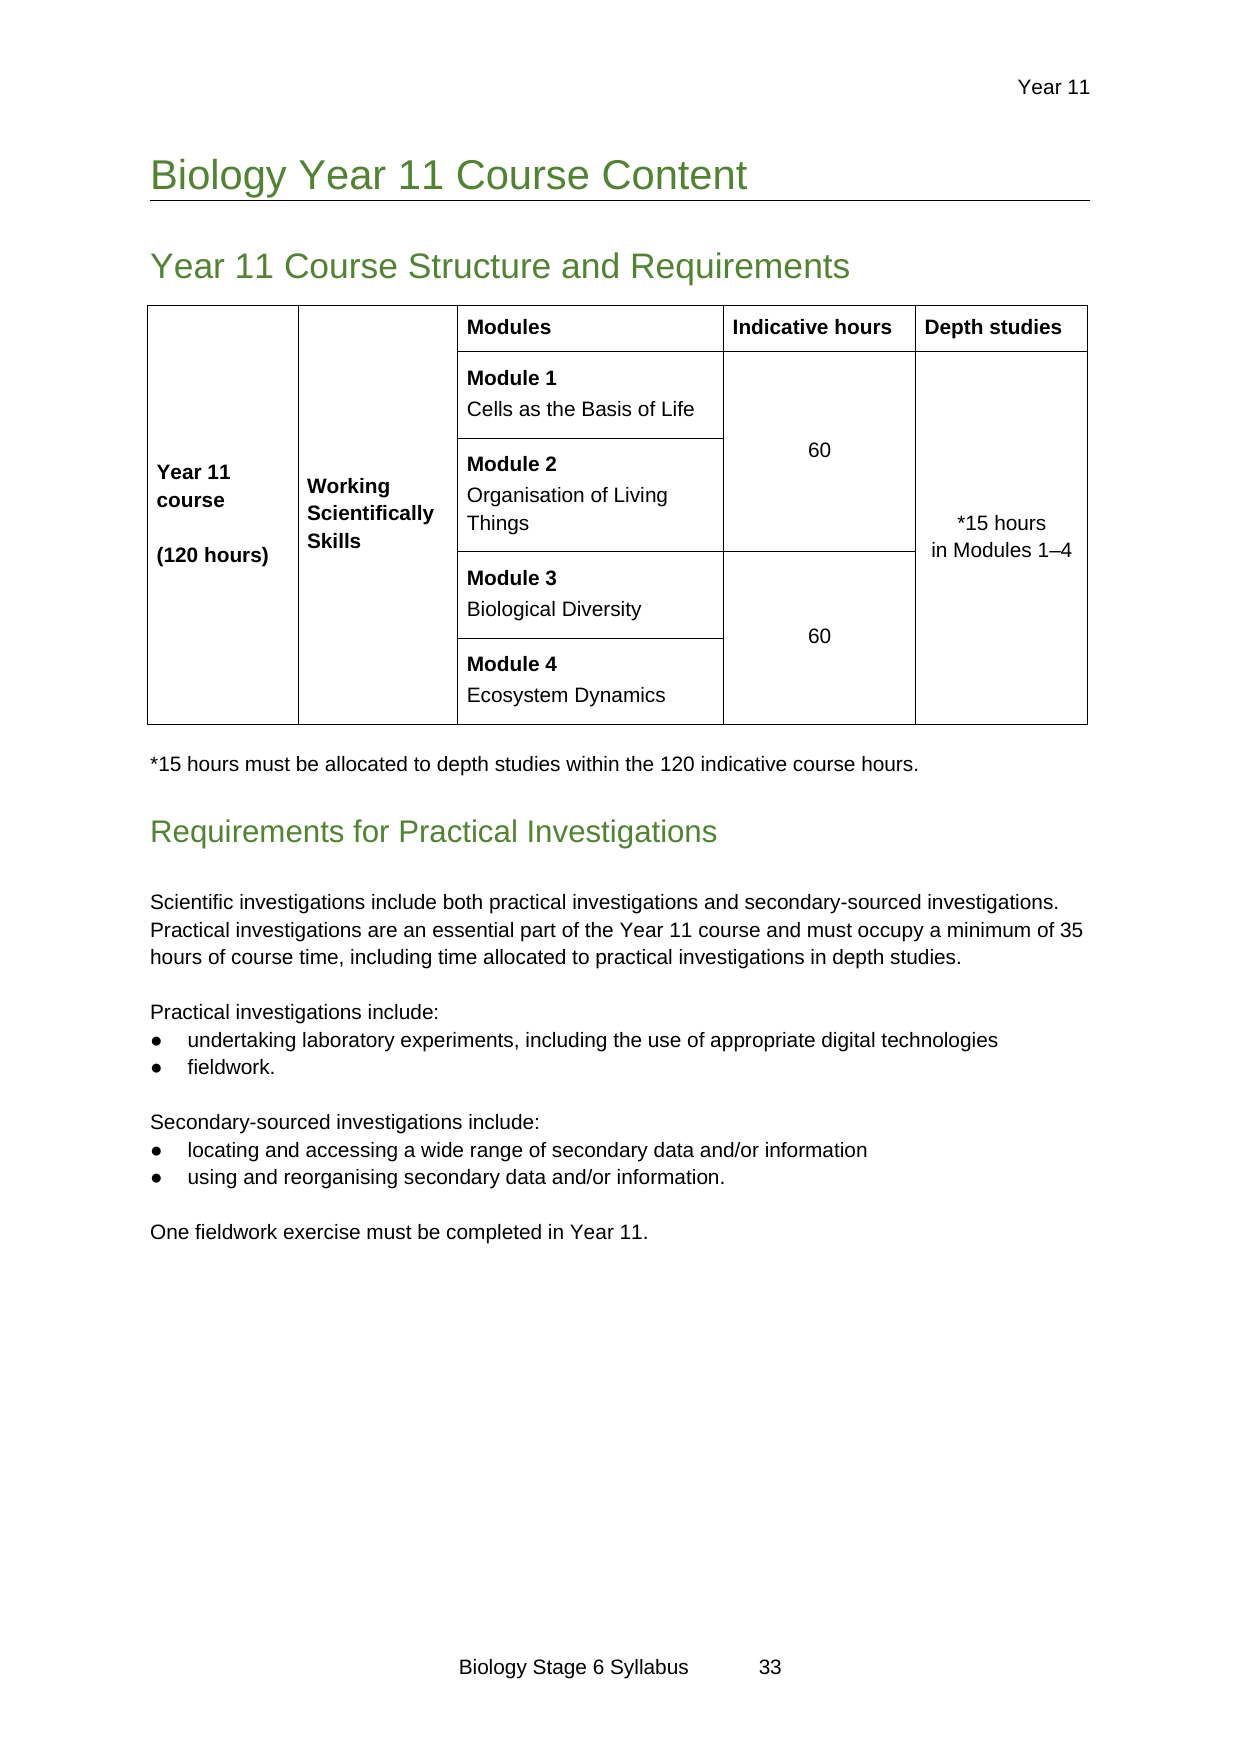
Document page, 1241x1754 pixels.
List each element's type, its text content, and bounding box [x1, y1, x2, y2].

list fieldwork. [150, 1055, 1090, 1079]
text One fieldwork exercise must be completed in Year 11. [150, 1220, 1090, 1244]
table_cell *15 hours in Modules 1–4 [916, 352, 1087, 724]
text Scientific investigations include both practical investigations and secondary-sourced investigations. Practical investigations are an essential part of the Year 11 course and must occupy a minimum of 35 hours of course time, including time allocated to practical investigations in depth studies. [150, 890, 1090, 969]
table_cell Module 1 Cells as the Basis of Life [458, 352, 723, 437]
table_header Indicative hours [724, 306, 915, 351]
list using and reorganising secondary data and/or information. [150, 1165, 1090, 1189]
table_header Year 11 course (120 hours) [148, 306, 298, 724]
subtitle Year 11 Course Structure and Requirements [150, 246, 1090, 286]
table_header Modules [458, 306, 723, 351]
table_cell Module 3 Biological Diversity [458, 552, 723, 637]
list locating and accessing a wide range of secondary data and/or information [150, 1138, 1090, 1162]
subtitle Biology Year 11 Course Content [150, 150, 1090, 200]
text *15 hours must be allocated to depth studies within the 120 indicative course hours. [150, 752, 1090, 776]
text Practical investigations include: [150, 1000, 1090, 1024]
table_cell 60 [724, 352, 915, 551]
table_cell Module 2 Organisation of Living Things [458, 439, 723, 551]
list undertaking laboratory experiments, including the use of appropriate digital technologies [150, 1028, 1090, 1052]
subtitle Requirements for Practical Investigations [150, 813, 1090, 849]
text Secondary-sourced investigations include: [150, 1110, 1090, 1134]
table_header Depth studies [916, 306, 1087, 351]
table_cell 60 [724, 552, 915, 724]
table_cell Module 4 Ecosystem Dynamics [458, 639, 723, 724]
table_header Working Scientifically Skills [299, 306, 457, 724]
